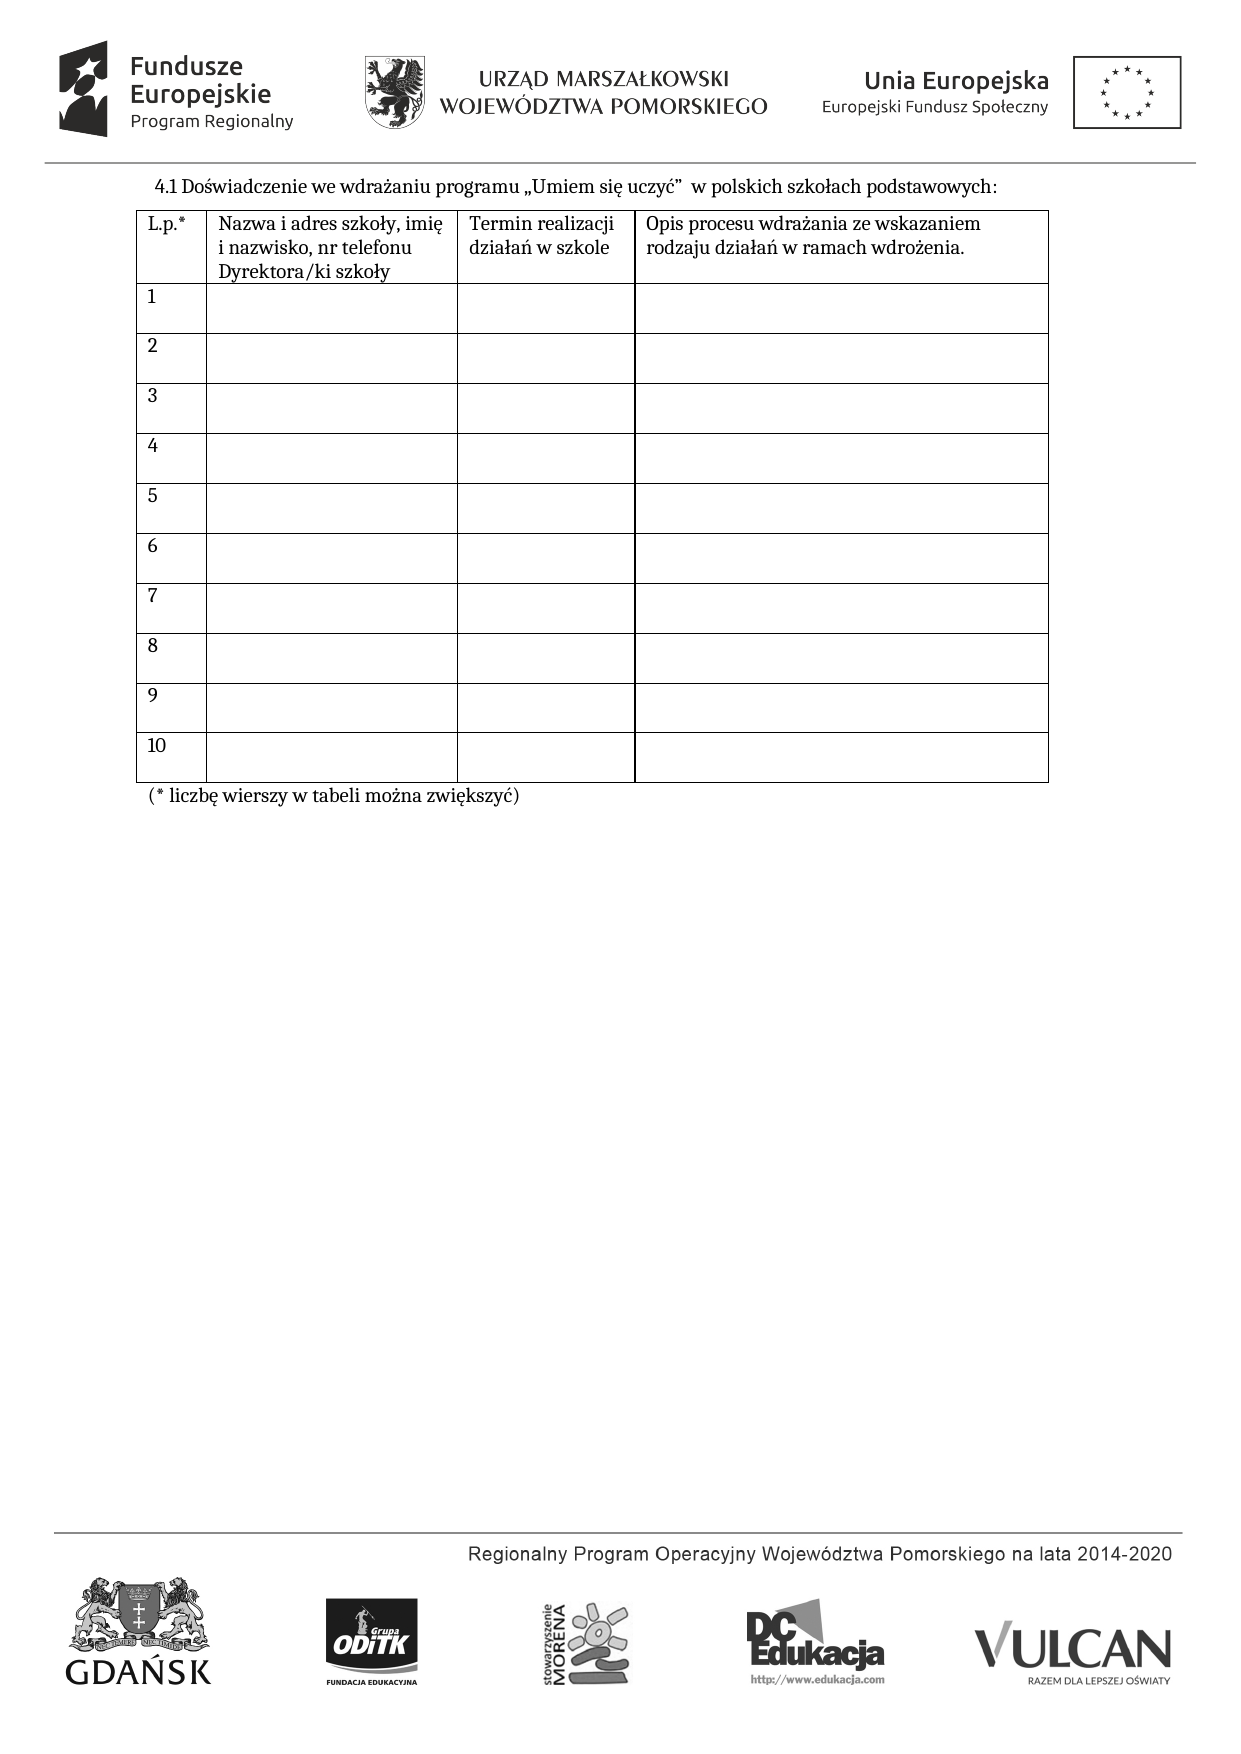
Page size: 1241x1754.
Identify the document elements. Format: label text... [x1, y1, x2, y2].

table_cell [207, 634, 457, 682]
table_cell [636, 434, 1048, 483]
table_header Opis procesu wdrażania ze wskazaniem rodzaju działań w ramach wdrożenia. [636, 211, 1048, 283]
picture [0, 1527, 1241, 1725]
table_cell [458, 684, 634, 732]
table_cell 2 [137, 334, 206, 383]
table_cell [207, 384, 457, 433]
table_cell [458, 484, 634, 533]
table_cell 1 [137, 284, 206, 333]
table_cell [636, 684, 1048, 732]
table_cell [636, 584, 1048, 632]
text 4.1 Doświadczenie we wdrażaniu programu „Umiem się uczyć” w polskich szkołach podstawowych: [154, 174, 1092, 198]
table_cell 6 [137, 534, 206, 583]
table_cell 5 [137, 484, 206, 533]
table_cell 10 [137, 733, 206, 782]
table_cell [636, 534, 1048, 583]
picture [44, 40, 1197, 164]
table_header Nazwa i adres szkoły, imię i nazwisko, nr telefonu Dyrektora/ki szkoły [207, 211, 457, 283]
table_cell [207, 584, 457, 632]
table_cell [207, 434, 457, 483]
table_cell [636, 484, 1048, 533]
table_cell [458, 284, 634, 333]
table_cell 9 [137, 684, 206, 732]
table_cell [458, 334, 634, 383]
table_cell [207, 534, 457, 583]
table_cell [207, 733, 457, 782]
table_cell [458, 434, 634, 483]
table_cell [636, 384, 1048, 433]
table_cell [458, 384, 634, 433]
table_cell [458, 733, 634, 782]
table_cell [207, 334, 457, 383]
table_cell [458, 584, 634, 632]
table_cell 4 [137, 434, 206, 483]
table_cell 3 [137, 384, 206, 433]
table_cell [207, 284, 457, 333]
table_cell [636, 334, 1048, 383]
table_cell [458, 634, 634, 682]
table_header L.p.* [137, 211, 206, 283]
table_cell [458, 534, 634, 583]
text (* liczbę wierszy w tabeli można zwiększyć) [148, 783, 1092, 807]
table_header Termin realizacji działań w szkole [458, 211, 634, 283]
table_cell 8 [137, 634, 206, 682]
table_cell [207, 684, 457, 732]
table_cell [636, 733, 1048, 782]
table_cell [636, 284, 1048, 333]
table_cell [207, 484, 457, 533]
table_cell 7 [137, 584, 206, 632]
table_cell [636, 634, 1048, 682]
